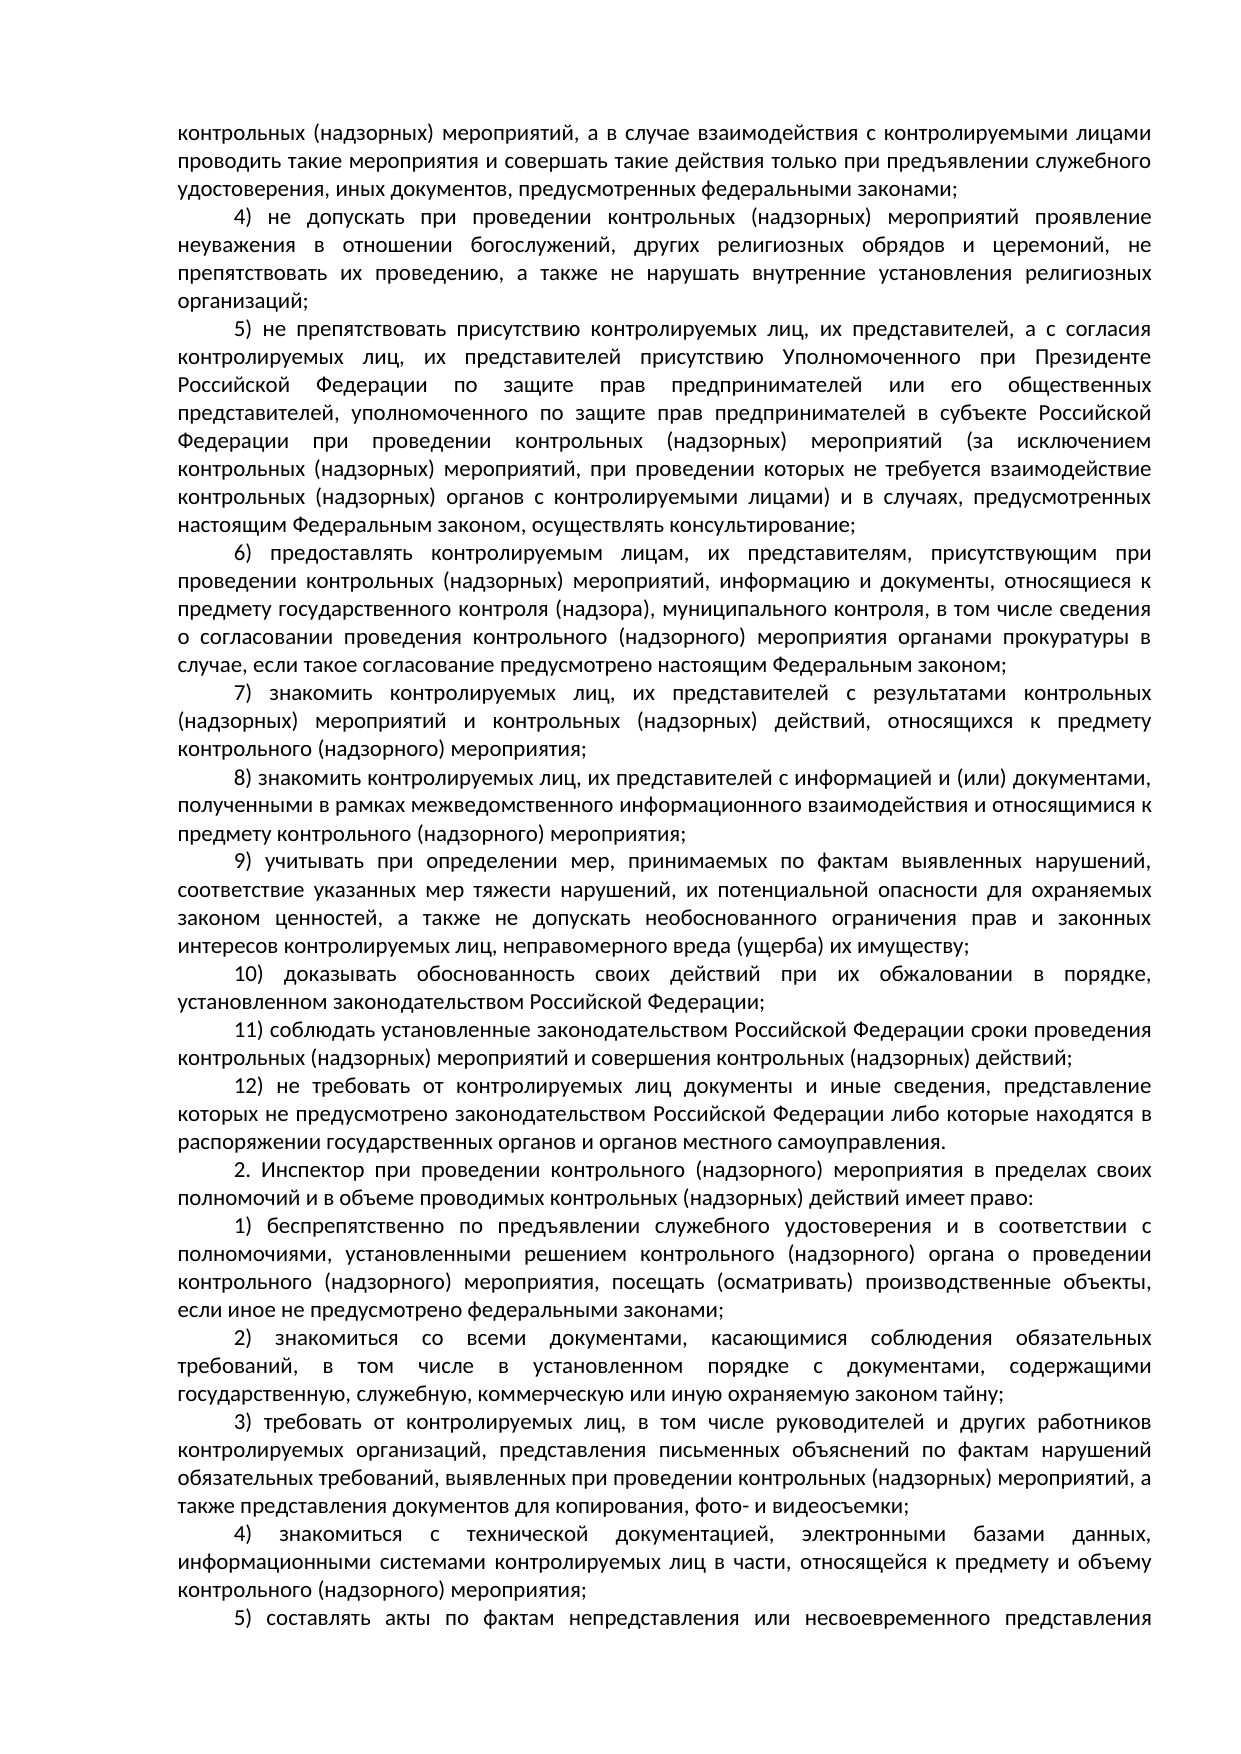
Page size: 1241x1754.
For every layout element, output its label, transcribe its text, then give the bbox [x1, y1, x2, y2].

text 9) учитывать при определении мер, принимаемых по фактам выявленных нарушений, соответствие указанных мер тяжести нарушений, их потенциальной опасности для охраняемых законом ценностей, а также не допускать необоснованного ограничения прав и законных интересов контролируемых лиц, неправомерного вреда (ущерба) их имуществу; [177, 847, 1152, 959]
text 12) не требовать от контролируемых лиц документы и иные сведения, представление которых не предусмотрено законодательством Российской Федерации либо которые находятся в распоряжении государственных органов и органов местного самоуправления. [177, 1071, 1152, 1155]
text 7) знакомить контролируемых лиц, их представителей с результатами контрольных (надзорных) мероприятий и контрольных (надзорных) действий, относящихся к предмету контрольного (надзорного) мероприятия; [177, 678, 1152, 763]
text 5) не препятствовать присутствию контролируемых лиц, их представителей, а с согласия контролируемых лиц, их представителей присутствию Уполномоченного при Президенте Российской Федерации по защите прав предпринимателей или его общественных представителей, уполномоченного по защите прав предпринимателей в субъекте Российской Федерации при проведении контрольных (надзорных) мероприятий (за исключением контрольных (надзорных) мероприятий, при проведении которых не требуется взаимодействие контрольных (надзорных) органов с контролируемыми лицами) и в случаях, предусмотренных настоящим Федеральным законом, осуществлять консультирование; [177, 314, 1152, 538]
text 1) беспрепятственно по предъявлении служебного удостоверения и в соответствии с полномочиями, установленными решением контрольного (надзорного) органа о проведении контрольного (надзорного) мероприятия, посещать (осматривать) производственные объекты, если иное не предусмотрено федеральными законами; [177, 1211, 1152, 1323]
text 6) предоставлять контролируемым лицам, их представителям, присутствующим при проведении контрольных (надзорных) мероприятий, информацию и документы, относящиеся к предмету государственного контроля (надзора), муниципального контроля, в том числе сведения о согласовании проведения контрольного (надзорного) мероприятия органами прокуратуры в случае, если такое согласование предусмотрено настоящим Федеральным законом; [177, 538, 1152, 678]
text 2) знакомиться со всеми документами, касающимися соблюдения обязательных требований, в том числе в установленном порядке с документами, содержащими государственную, служебную, коммерческую или иную охраняемую законом тайну; [177, 1323, 1152, 1407]
text 10) доказывать обоснованность своих действий при их обжаловании в порядке, установленном законодательством Российской Федерации; [177, 959, 1152, 1015]
text 3) требовать от контролируемых лиц, в том числе руководителей и других работников контролируемых организаций, представления письменных объяснений по фактам нарушений обязательных требований, выявленных при проведении контрольных (надзорных) мероприятий, а также представления документов для копирования, фото- и видеосъемки; [177, 1407, 1152, 1519]
text 8) знакомить контролируемых лиц, их представителей с информацией и (или) документами, полученными в рамках межведомственного информационного взаимодействия и относящимися к предмету контрольного (надзорного) мероприятия; [177, 763, 1152, 847]
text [177, 1603, 1152, 1631]
text 2. Инспектор при проведении контрольного (надзорного) мероприятия в пределах своих полномочий и в объеме проводимых контрольных (надзорных) действий имеет право: [177, 1155, 1152, 1211]
text 11) соблюдать установленные законодательством Российской Федерации сроки проведения контрольных (надзорных) мероприятий и совершения контрольных (надзорных) действий; [177, 1015, 1152, 1071]
text 4) знакомиться с технической документацией, электронными базами данных, информационными системами контролируемых лиц в части, относящейся к предмету и объему контрольного (надзорного) мероприятия; [177, 1519, 1152, 1603]
text 4) не допускать при проведении контрольных (надзорных) мероприятий проявление неуважения в отношении богослужений, других религиозных обрядов и церемоний, не препятствовать их проведению, а также не нарушать внутренние установления религиозных организаций; [177, 202, 1152, 314]
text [177, 118, 1152, 202]
